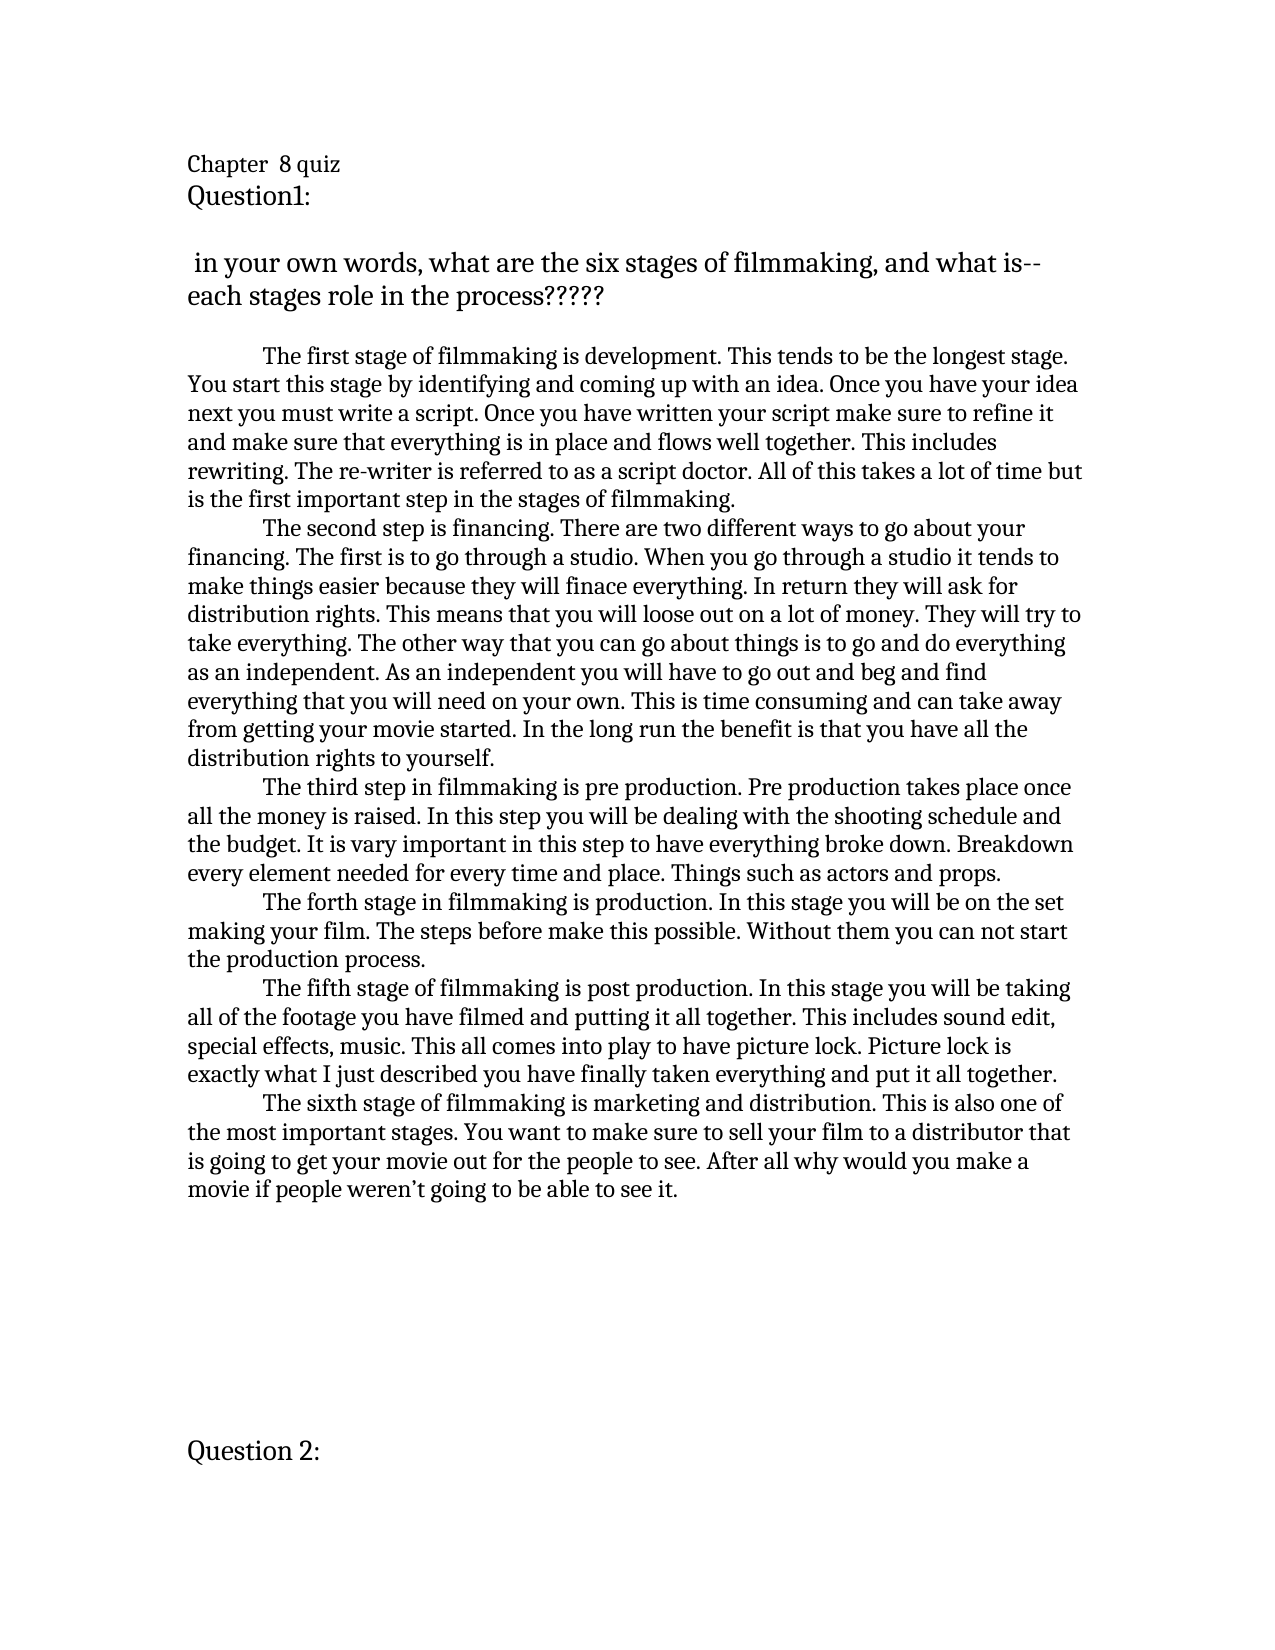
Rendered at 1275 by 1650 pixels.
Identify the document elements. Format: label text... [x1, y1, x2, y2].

text The third step in filmmaking is pre production. Pre production takes place once all the money is raised. In this step you will be dealing with the shooting schedule and the budget. It is vary important in this step to have everything broke down. Breakdown every element needed for every time and place. Things such as actors and props. [187, 773, 1087, 888]
text Question 2: [187, 1434, 1087, 1468]
text The sixth stage of filmmaking is marketing and distribution. This is also one of the most important stages. You want to make sure to sell your film to a distributor that is going to get your movie out for the people to see. After all why would you make a movie if people weren’t going to be able to see it. [187, 1089, 1087, 1204]
text The forth stage in filmmaking is production. In this stage you will be on the set making your film. The steps before make this possible. Without them you can not start the production process. [187, 888, 1087, 974]
text Question1: [187, 179, 1087, 212]
text The fifth stage of filmmaking is post production. In this stage you will be taking all of the footage you have filmed and putting it all together. This includes sound edit, special effects, music. This all comes into play to have picture lock. Picture lock is exactly what I just described you have finally taken everything and put it all together. [187, 974, 1087, 1089]
text The second step is financing. There are two different ways to go about your financing. The first is to go through a studio. When you go through a studio it tends to make things easier because they will finace everything. In return they will ask for distribution rights. This means that you will loose out on a lot of money. They will try to take everything. The other way that you can go about things is to go and do everything as an independent. As an independent you will have to go out and beg and find everything that you will need on your own. This is time consuming and can take away from getting your movie started. In the long run the benefit is that you have all the distribution rights to yourself. [187, 514, 1087, 773]
text in your own words, what are the six stages of filmmaking, and what is-- each stages role in the process????? [187, 246, 1087, 313]
text The first stage of filmmaking is development. This tends to be the longest stage. You start this stage by identifying and coming up with an idea. Once you have your idea next you must write a script. Once you have written your script make sure to refine it and make sure that everything is in place and flows well together. This includes rewriting. The re-writer is referred to as a script doctor. All of this takes a lot of time but is the first important step in the stages of filmmaking. [187, 342, 1087, 514]
text Chapter 8 quiz [187, 150, 1087, 179]
